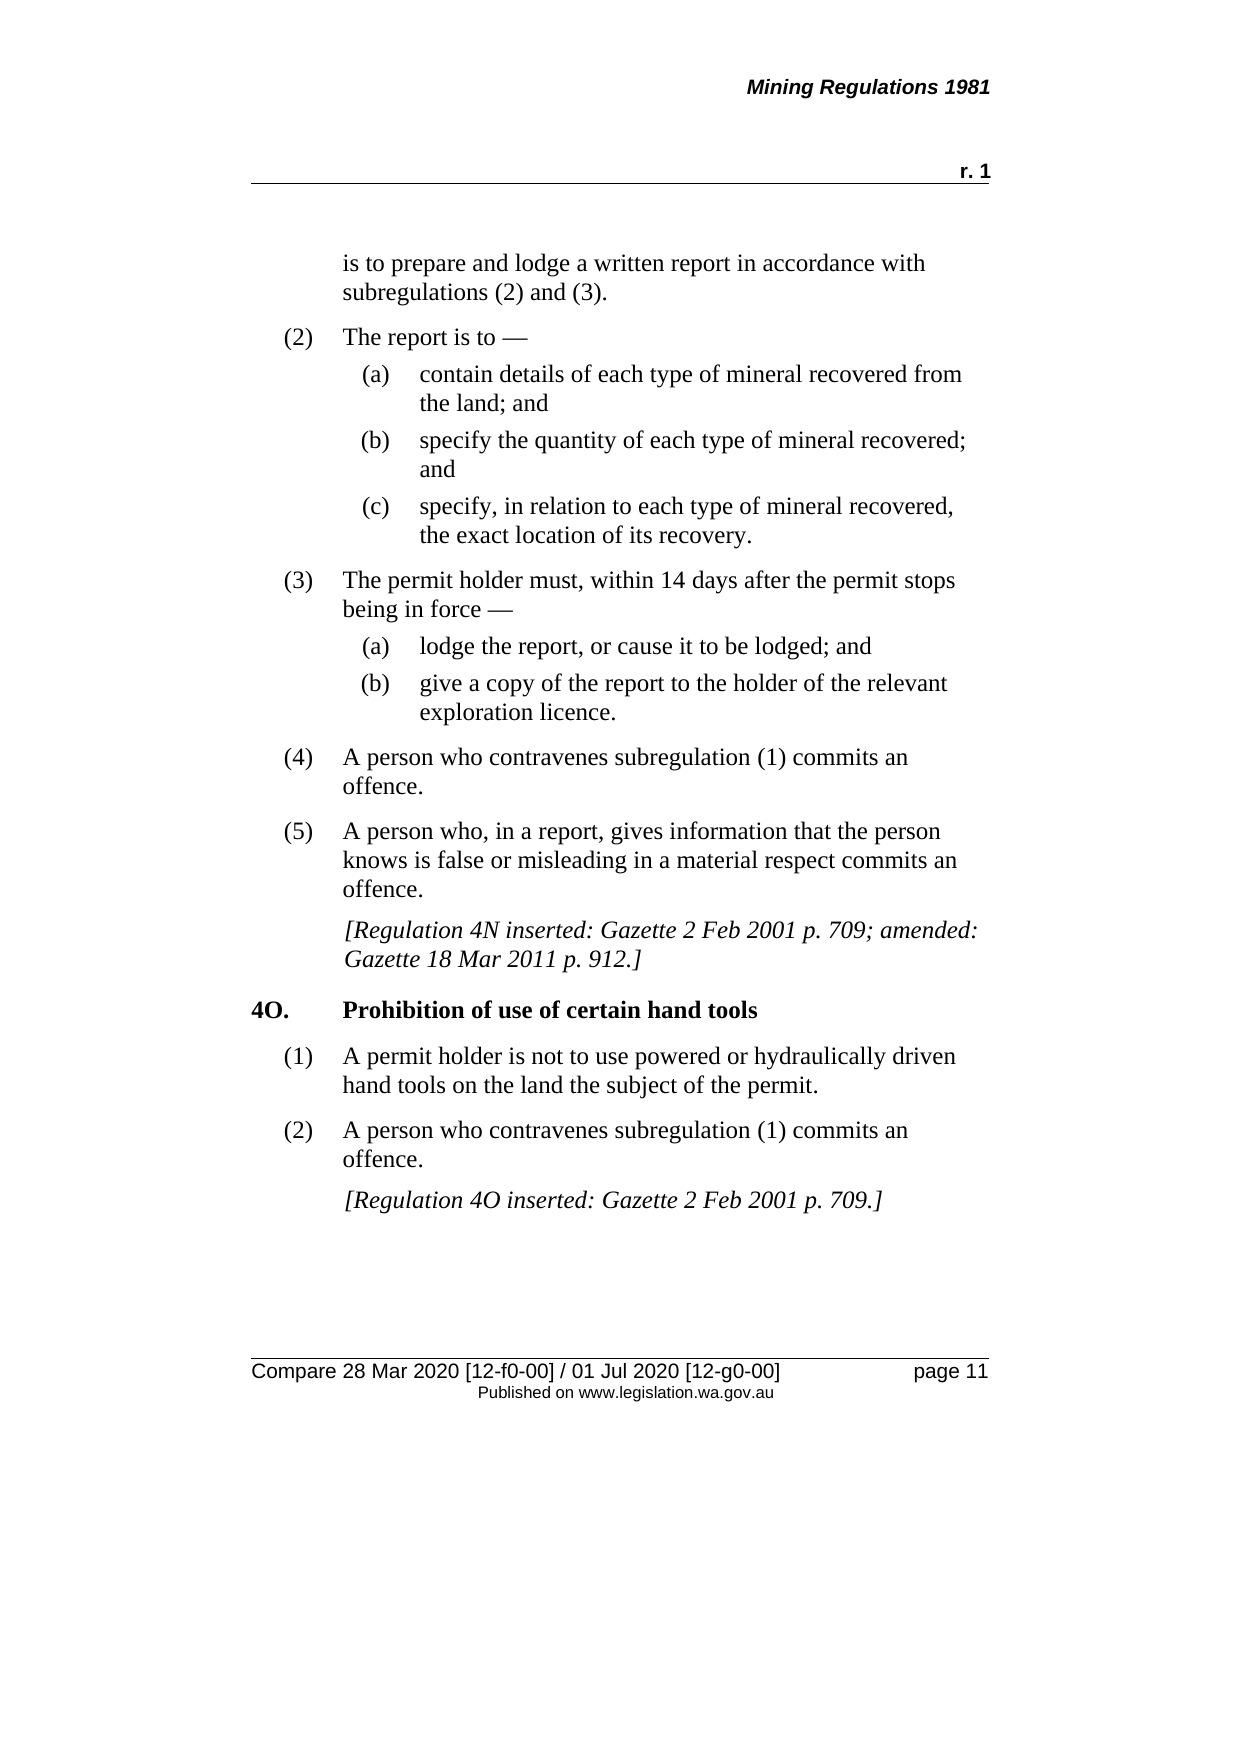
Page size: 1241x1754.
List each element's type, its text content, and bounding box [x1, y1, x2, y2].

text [251, 248, 989, 306]
text (2) The report is to — [251, 322, 989, 351]
subtitle 4O. Prohibition of use of certain hand tools [251, 996, 989, 1024]
text (5) A person who, in a report, gives information that the person knows is false or misleading in a material respect commits an offence. [251, 816, 989, 903]
text (b) specify the quantity of each type of mineral recovered; and [251, 425, 989, 483]
text (b) give a copy of the report to the holder of the relevant exploration licence. [251, 668, 989, 726]
text (3) The permit holder must, within 14 days after the permit stops being in force — [251, 565, 989, 623]
text (1) A permit holder is not to use powered or hydraulically driven hand tools on the land the subject of the permit. [251, 1041, 989, 1098]
text (a) lodge the report, or cause it to be lodged; and [251, 631, 989, 660]
text (a) contain details of each type of mineral recovered from the land; and [251, 359, 989, 417]
text (4) A person who contravenes subregulation (1) commits an offence. [251, 742, 989, 800]
text [Regulation 4N inserted: Gazette 2 Feb 2001 p. 709; amended: Gazette 18 Mar 2011 p. 912.] [251, 915, 989, 973]
text (c) specify, in relation to each type of mineral recovered, the exact location of its recovery. [251, 491, 989, 548]
text (2) A person who contravenes subregulation (1) commits an offence. [251, 1115, 989, 1173]
text [Regulation 4O inserted: Gazette 2 Feb 2001 p. 709.] [251, 1185, 989, 1214]
